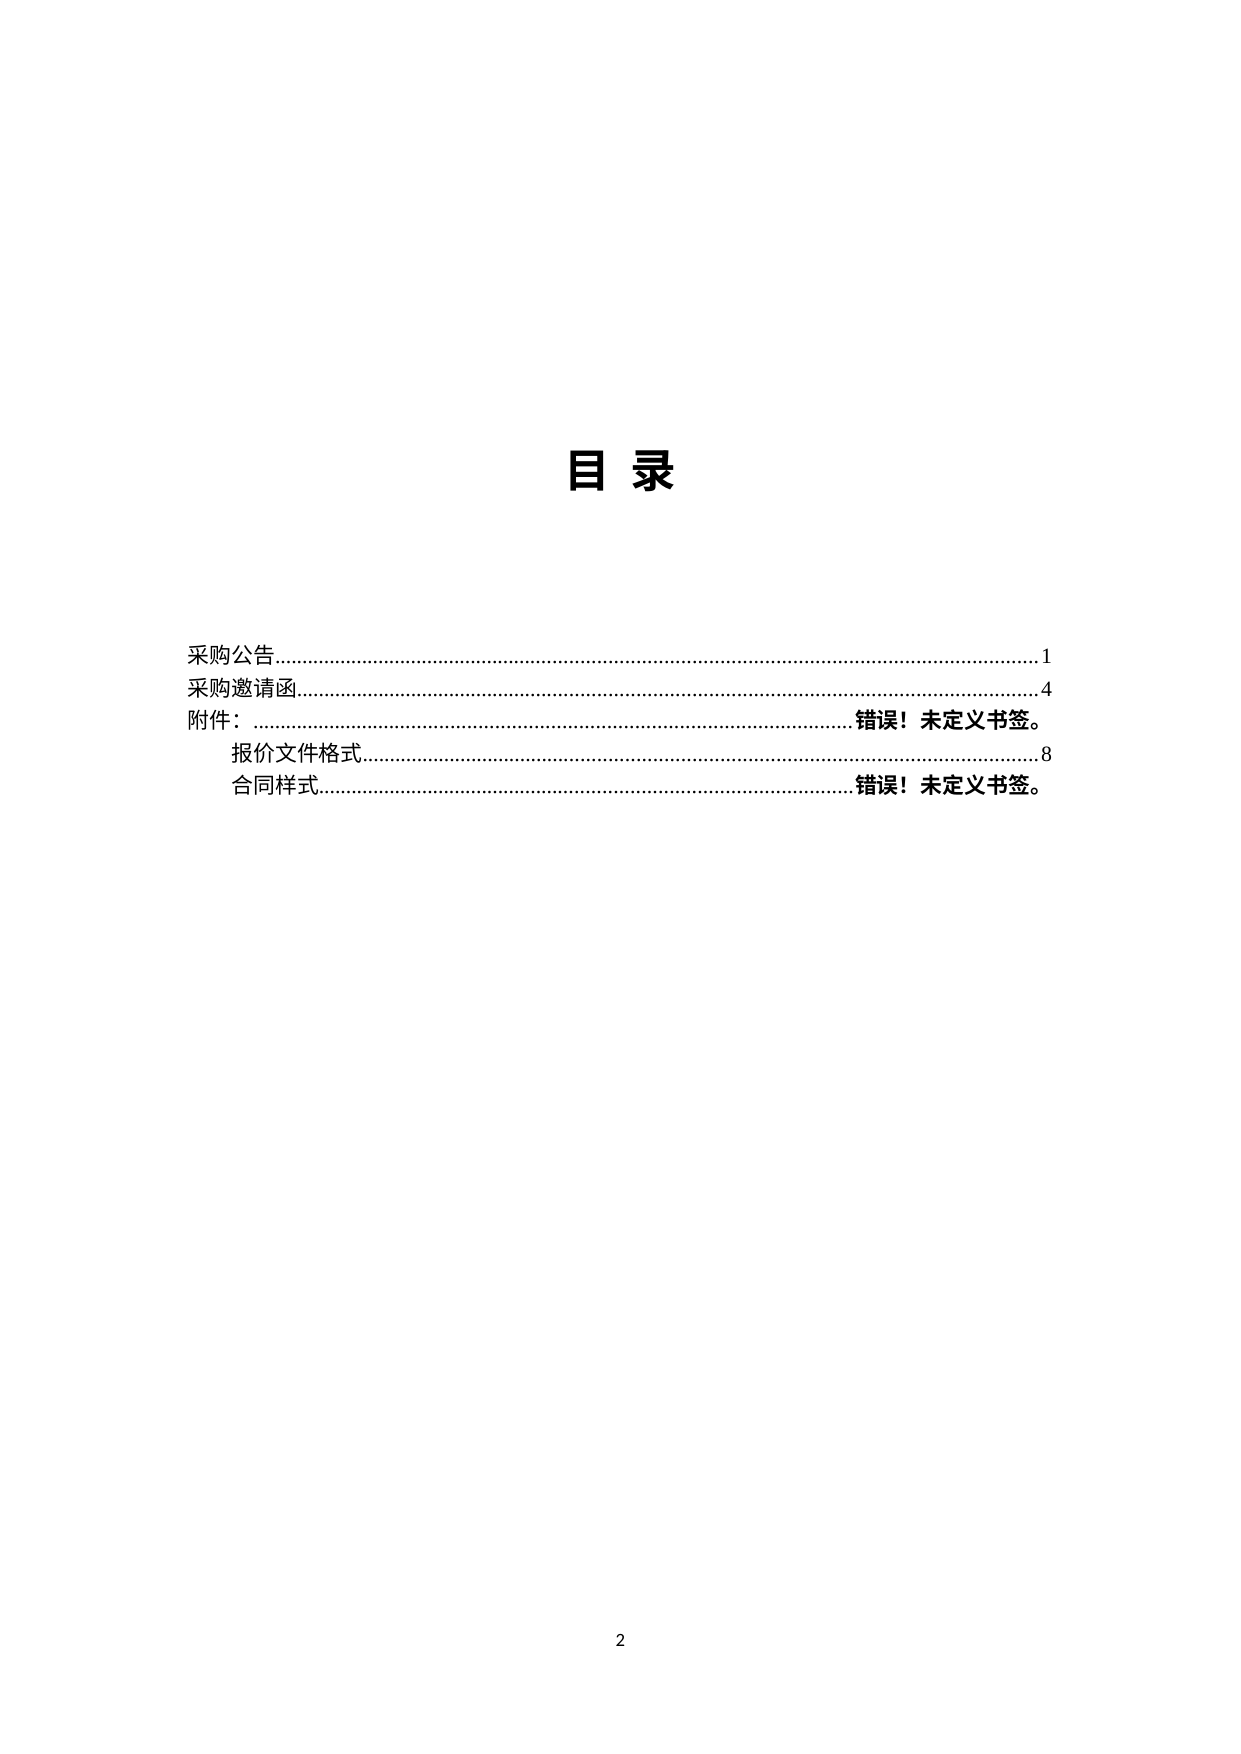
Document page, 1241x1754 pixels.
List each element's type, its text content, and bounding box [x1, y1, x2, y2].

text 合同样式 错误！未定义书签。 [231, 768, 1053, 800]
text 报价文件格式 8 [231, 735, 1053, 768]
text 采购邀请函 4 [187, 670, 1053, 703]
text 采购公告 1 [187, 638, 1053, 670]
text 目 录 [187, 419, 1053, 517]
text 附件： 错误！未定义书签。 [187, 703, 1053, 735]
